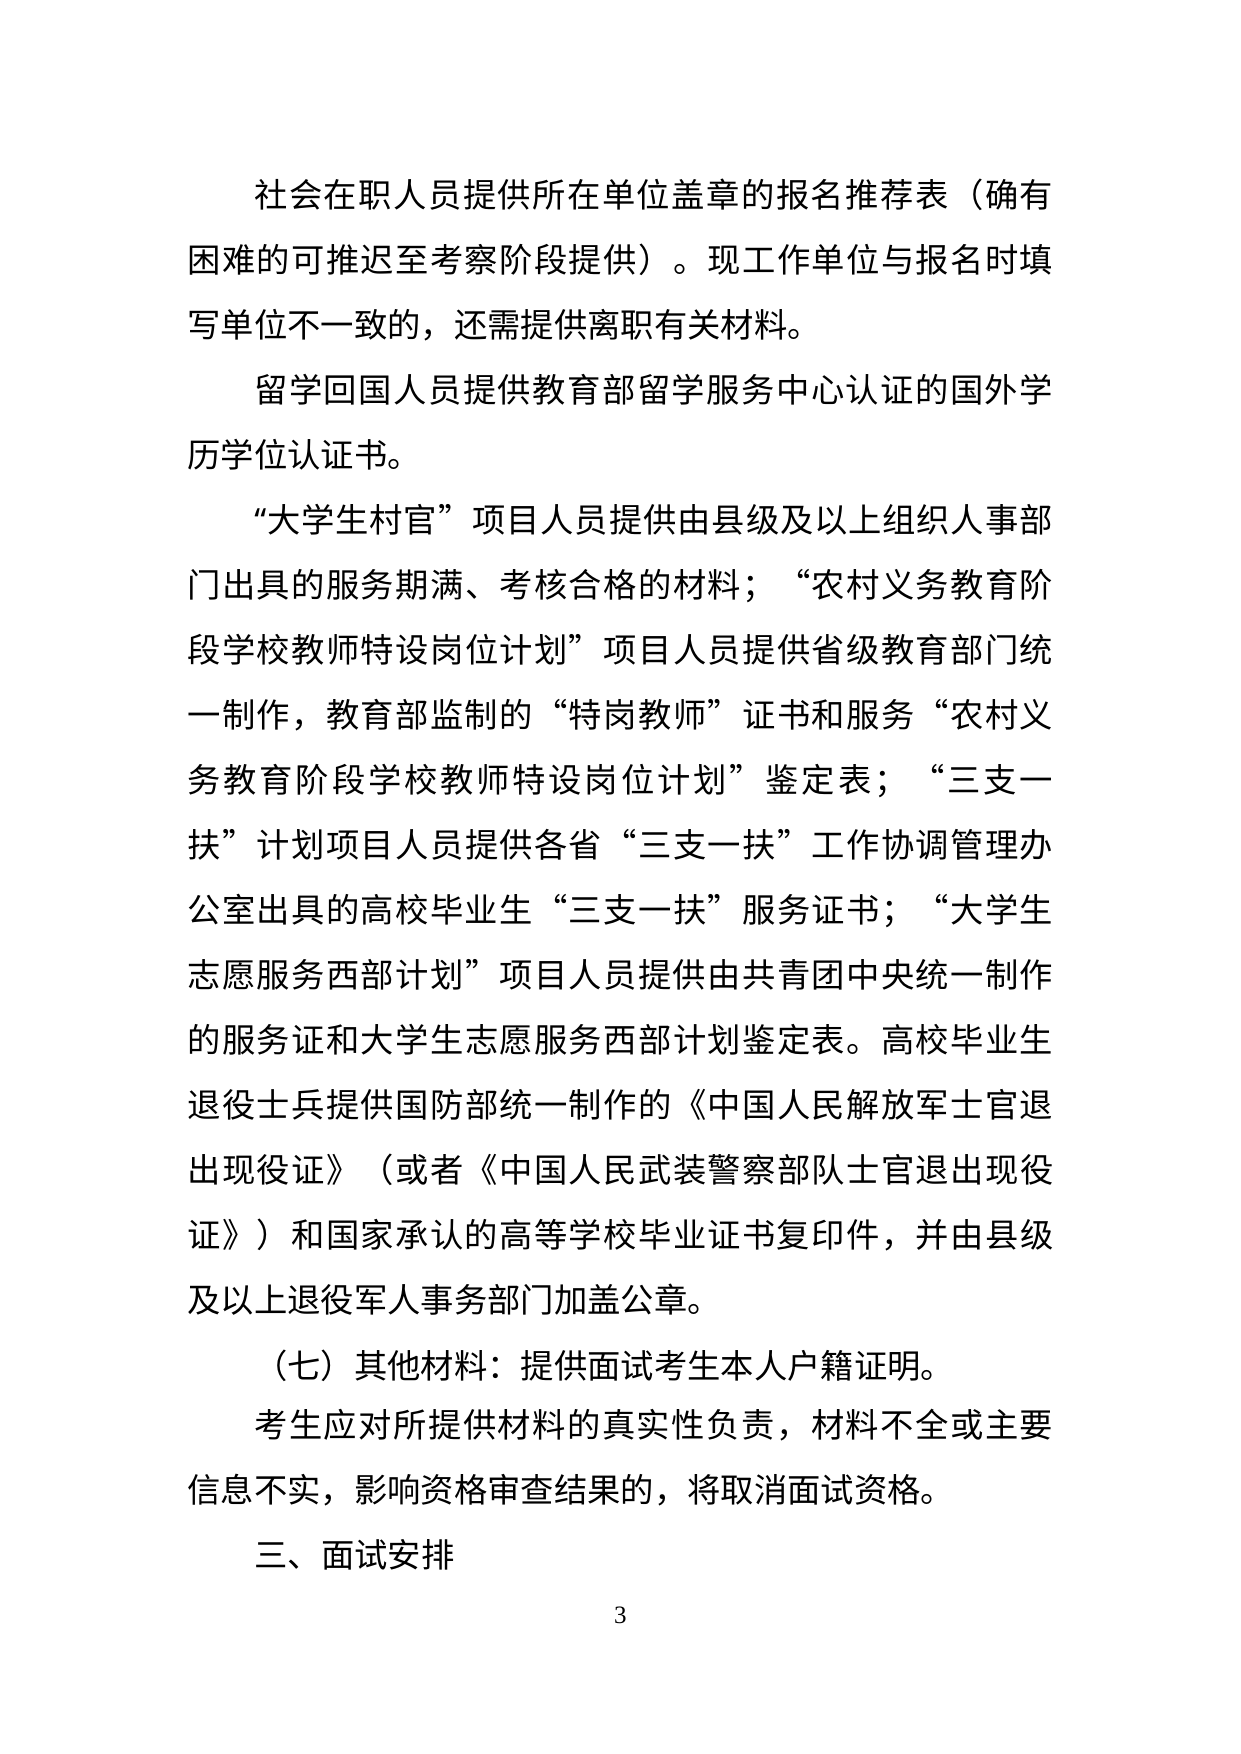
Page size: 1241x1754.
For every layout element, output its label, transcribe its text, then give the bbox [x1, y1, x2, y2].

text 考生应对所提供材料的真实性负责，材料不全或主要信息不实，影响资格审查结果的，将取消面试资格。 [187, 1391, 1053, 1521]
text （七）其他材料：提供面试考生本人户籍证明。 [187, 1330, 1053, 1391]
text 三、面试安排 [187, 1521, 1053, 1586]
text 留学回国人员提供教育部留学服务中心认证的国外学历学位认证书。 [187, 355, 1053, 485]
text 社会在职人员提供所在单位盖章的报名推荐表（确有困难的可推迟至考察阶段提供）。现工作单位与报名时填写单位不一致的，还需提供离职有关材料。 [187, 160, 1053, 355]
text “大学生村官”项目人员提供由县级及以上组织人事部门出具的服务期满、考核合格的材料；“农村义务教育阶段学校教师特设岗位计划”项目人员提供省级教育部门统一制作，教育部监制的“特岗教师”证书和服务“农村义务教育阶段学校教师特设岗位计划”鉴定表；“三支一扶”计划项目人员提供各省“三支一扶”工作协调管理办公室出具的高校毕业生“三支一扶”服务证书；“大学生志愿服务西部计划”项目人员提供由共青团中央统一制作的服务证和大学生志愿服务西部计划鉴定表。高校毕业生退役士兵提供国防部统一制作的《中国人民解放军士官退出现役证》（或者《中国人民武装警察部队士官退出现役证》）和国家承认的高等学校毕业证书复印件，并由县级及以上退役军人事务部门加盖公章。 [187, 485, 1053, 1330]
